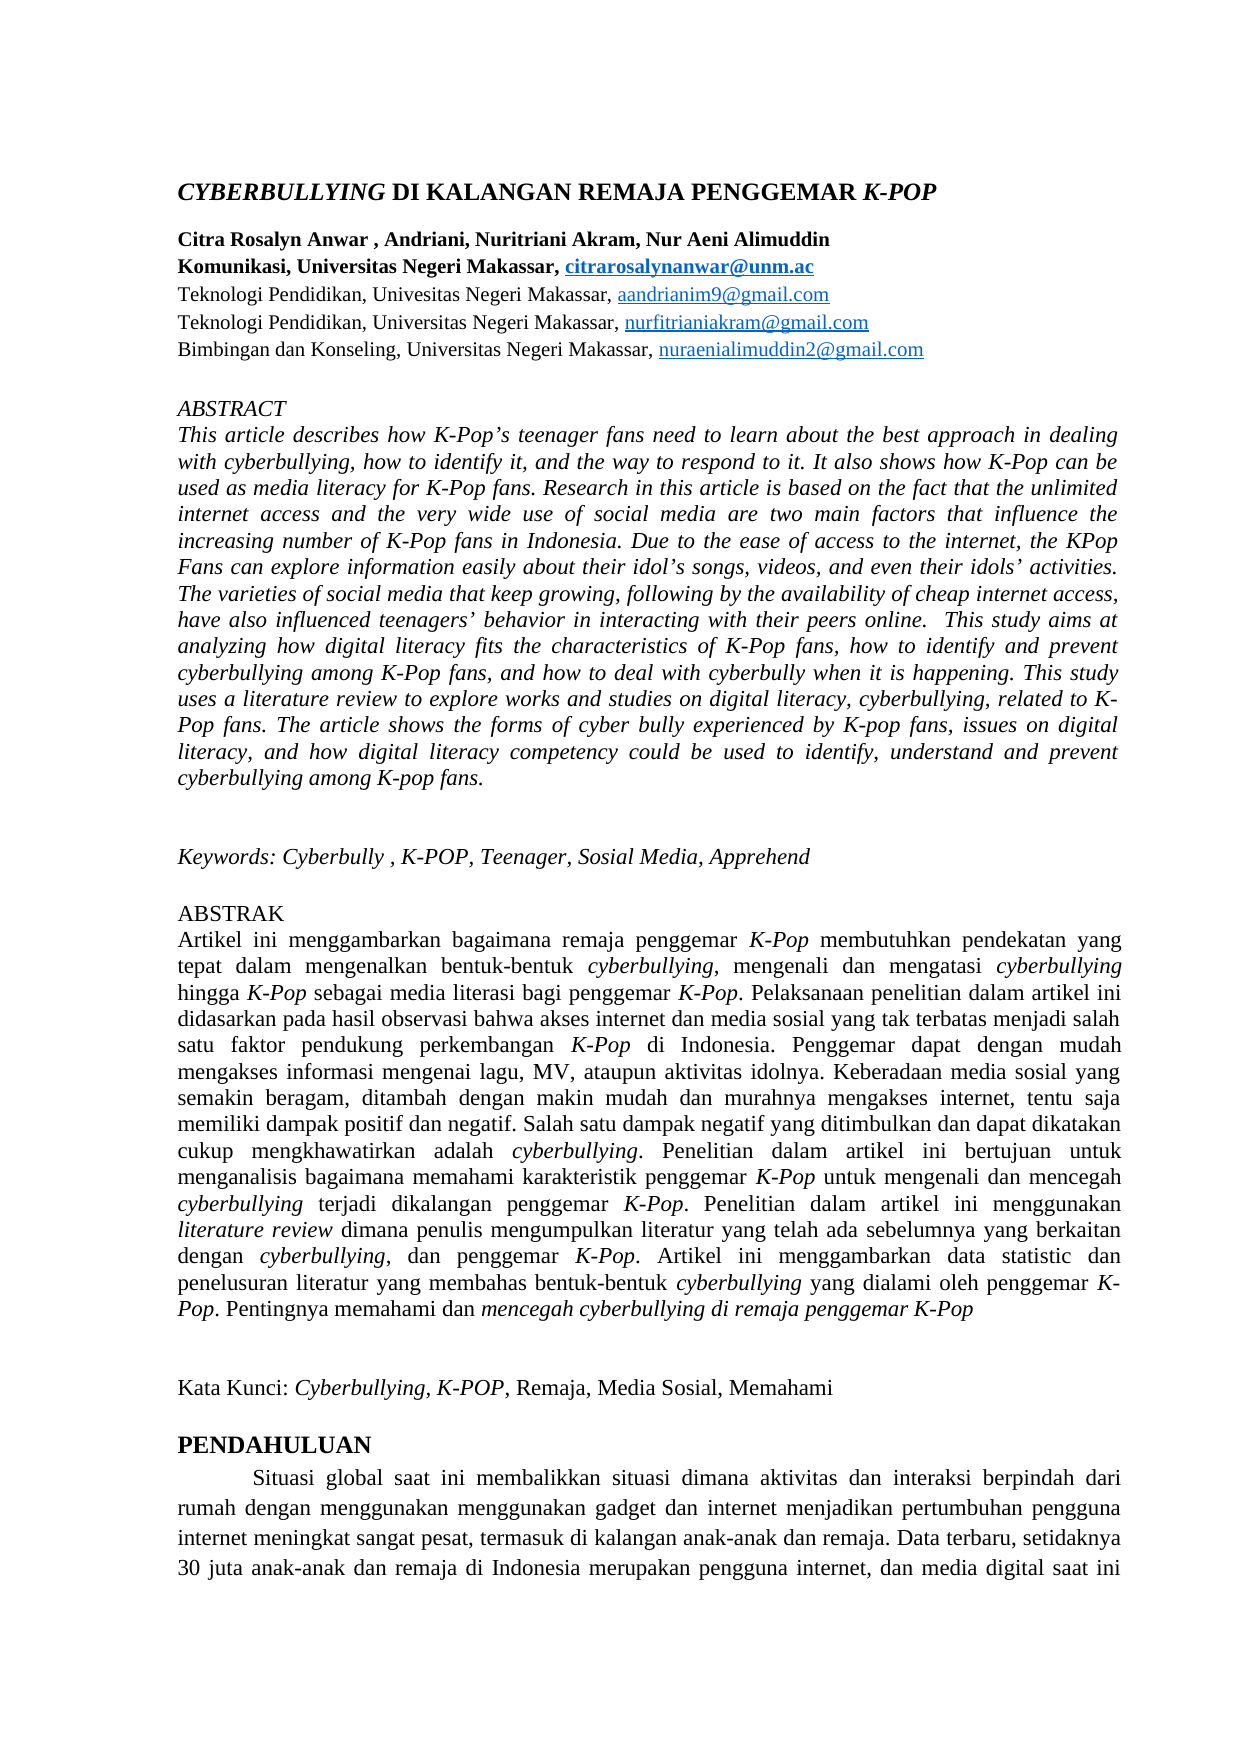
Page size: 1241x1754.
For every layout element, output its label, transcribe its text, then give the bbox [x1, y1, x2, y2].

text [177, 1464, 1122, 1581]
text Artikel ini menggambarkan bagaimana remaja penggemar K-Pop membutuhkan pendekatan yang tepat dalam mengenalkan bentuk-bentuk cyberbullying, mengenali dan mengatasi cyberbullying hingga K-Pop sebagai media literasi bagi penggemar K-Pop. Pelaksanaan penelitian dalam artikel ini didasarkan pada hasil observasi bahwa akses internet dan media sosial yang tak terbatas menjadi salah satu faktor pendukung perkembangan K-Pop di Indonesia. Penggemar dapat dengan mudah mengakses informasi mengenai lagu, MV, ataupun aktivitas idolnya. Keberadaan media sosial yang semakin beragam, ditambah dengan makin mudah dan murahnya mengakses internet, tentu saja memiliki dampak positif dan negatif. Salah satu dampak negatif yang ditimbulkan dan dapat dikatakan cukup mengkhawatirkan adalah cyberbullying. Penelitian dalam artikel ini bertujuan untuk menganalisis bagaimana memahami karakteristik penggemar K-Pop untuk mengenali dan mencegah cyberbullying terjadi dikalangan penggemar K-Pop. Penelitian dalam artikel ini menggunakan literature review dimana penulis mengumpulkan literatur yang telah ada sebelumnya yang berkaitan dengan cyberbullying, dan penggemar K-Pop. Artikel ini menggambarkan data statistic dan penelusuran literatur yang membahas bentuk-bentuk cyberbullying yang dialami oleh penggemar K-Pop. Pentingnya memahami dan mencegah cyberbullying di remaja penggemar K-Pop [177, 926, 1122, 1321]
text CYBERBULLYING DI KALANGAN REMAJA PENGGEMAR K-POP [177, 177, 1122, 206]
text Keywords: Cyberbully , K-POP, Teenager, Sosial Media, Apprehend [177, 843, 1122, 869]
text Komunikasi, Universitas Negeri Makassar, citrarosalynanwar@unm.ac [177, 254, 1122, 278]
text Bimbingan dan Konseling, Universitas Negeri Makassar, nuraenialimuddin2@gmail.com [177, 337, 1122, 361]
text Teknologi Pendidikan, Univesitas Negeri Makassar, aandrianim9@gmail.com [177, 282, 1122, 306]
text ABSTRAK [177, 900, 1122, 926]
text ABSTRACT [177, 395, 1122, 421]
text Teknologi Pendidikan, Universitas Negeri Makassar, nurfitrianiakram@gmail.com [177, 310, 1122, 334]
text This article describes how K-Pop’s teenager fans need to learn about the best approach in dealing with cyberbullying, how to identify it, and the way to respond to it. It also shows how K-Pop can be used as media literacy for K-Pop fans. Research in this article is based on the fact that the unlimited internet access and the very wide use of social media are two main factors that influence the increasing number of K-Pop fans in Indonesia. Due to the ease of access to the internet, the KPop Fans can explore information easily about their idol’s songs, videos, and even their idols’ activities. The varieties of social media that keep growing, following by the availability of cheap internet access, have also influenced teenagers’ behavior in interacting with their peers online. This study aims at analyzing how digital literacy fits the characteristics of K-Pop fans, how to identify and prevent cyberbullying among K-Pop fans, and how to deal with cyberbully when it is happening. This study uses a literature review to explore works and studies on digital literacy, cyberbullying, related to K-Pop fans. The article shows the forms of cyber bully experienced by K-pop fans, issues on digital literacy, and how digital literacy competency could be used to identify, understand and prevent cyberbullying among K-pop fans. [177, 421, 1122, 790]
text PENDAHULUAN [177, 1431, 1122, 1459]
text Citra Rosalyn Anwar , Andriani, Nuritriani Akram, Nur Aeni Alimuddin [177, 227, 1122, 251]
text Kata Kunci: Cyberbullying, K-POP, Remaja, Media Sosial, Memahami [177, 1374, 1122, 1400]
